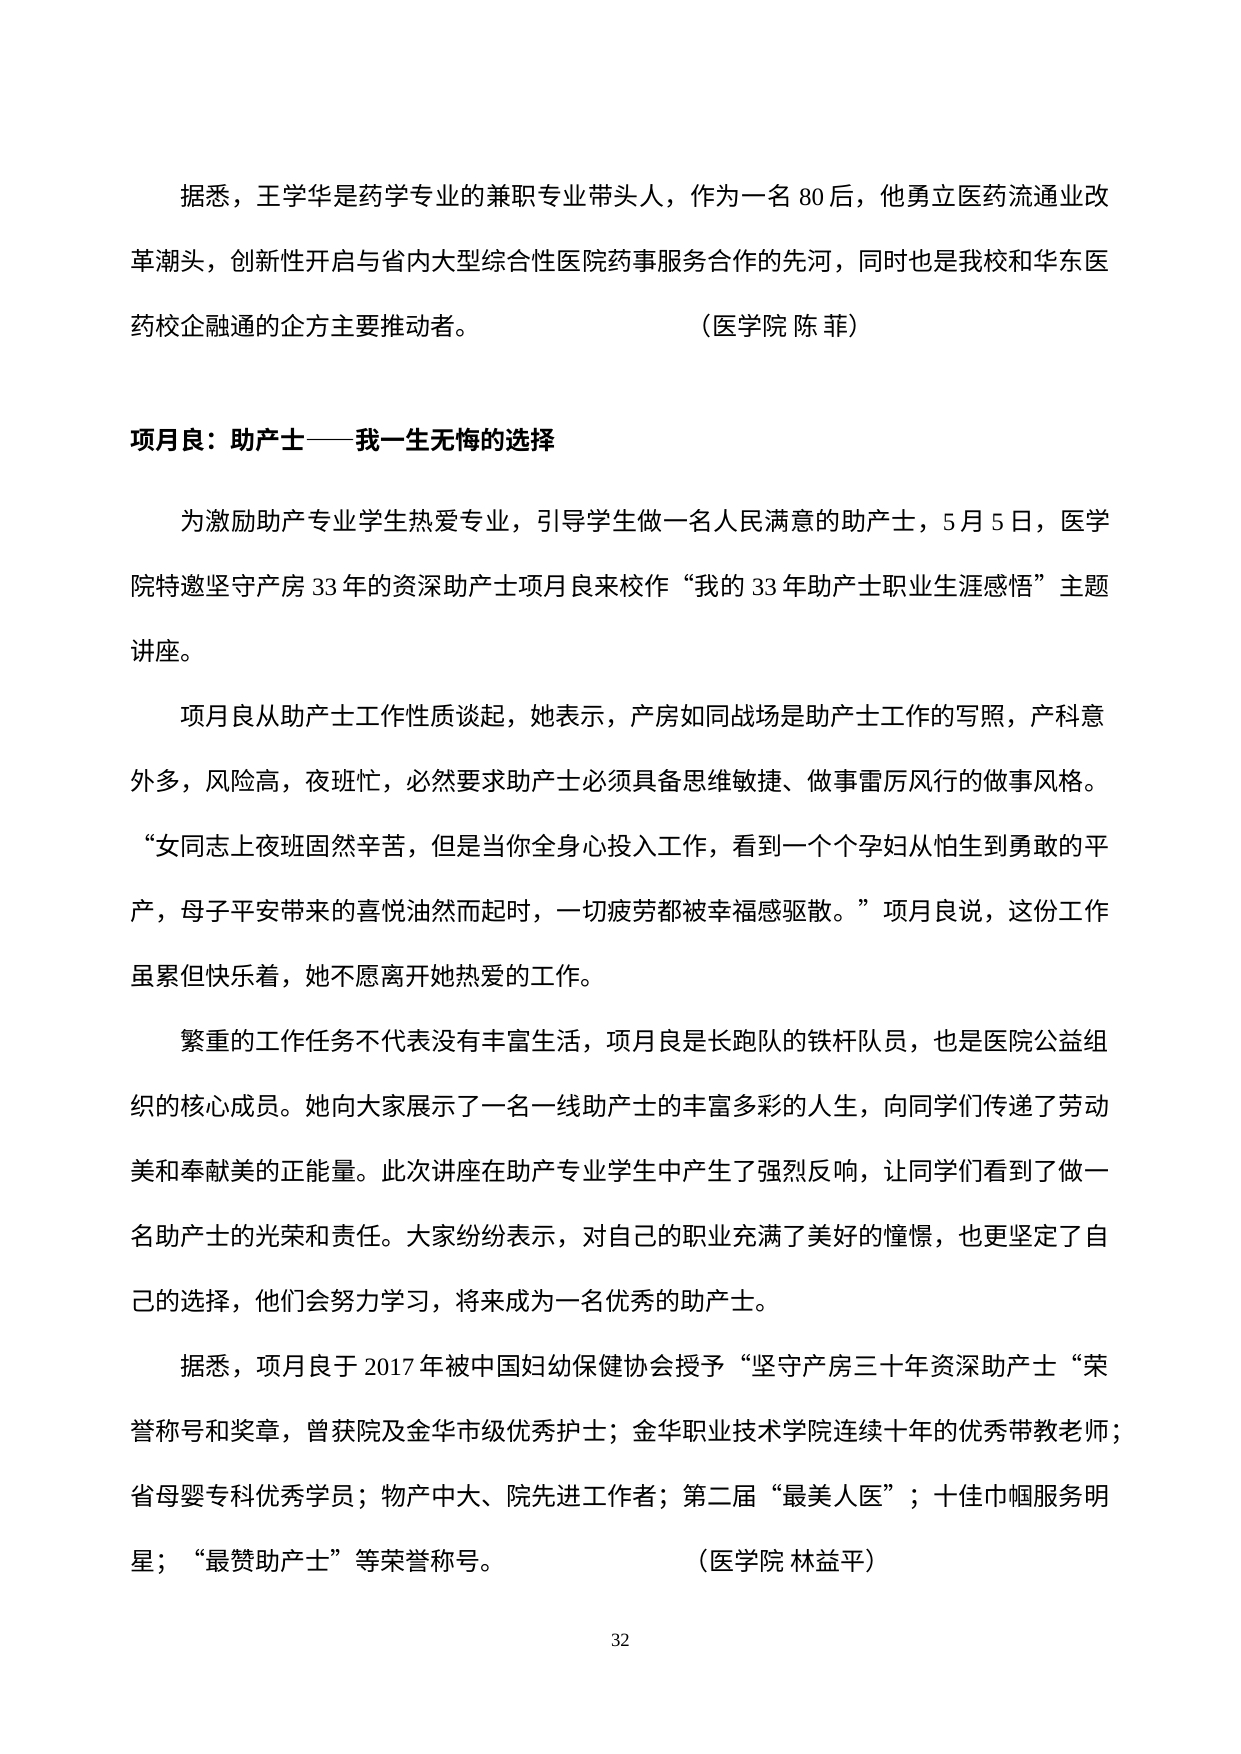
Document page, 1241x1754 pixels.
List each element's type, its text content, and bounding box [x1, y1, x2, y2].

text 据悉，王学华是药学专业的兼职专业带头人，作为一名80后，他勇立医药流通业改革潮头，创新性开启与省内大型综合性医院药事服务合作的先河，同时也是我校和华东医药校企融通的企方主要推动者。 （医学院 陈 菲） [130, 162, 1110, 357]
text 外多，风险高，夜班忙，必然要求助产士必须具备思维敏捷、做事雷厉风行的做事风格。“女同志上夜班固然辛苦，但是当你全身心投入工作，看到一个个孕妇从怕生到勇敢的平产，母子平安带来的喜悦油然而起时，一切疲劳都被幸福感驱散。”项月良说，这份工作虽累但快乐着，她不愿离开她热爱的工作。 [130, 747, 1110, 1007]
text 繁重的工作任务不代表没有丰富生活，项月良是长跑队的铁杆队员，也是医院公益组织的核心成员。她向大家展示了一名一线助产士的丰富多彩的人生，向同学们传递了劳动美和奉献美的正能量。此次讲座在助产专业学生中产生了强烈反响，让同学们看到了做一名助产士的光荣和责任。大家纷纷表示，对自己的职业充满了美好的憧憬，也更坚定了自己的选择，他们会努力学习，将来成为一名优秀的助产士。 [130, 1007, 1110, 1332]
text 项月良从助产士工作性质谈起，她表示，产房如同战场是助产士工作的写照，产科意 [130, 682, 1110, 747]
text 为激励助产专业学生热爱专业，引导学生做一名人民满意的助产士，5月5日，医学院特邀坚守产房33年的资深助产士项月良来校作“我的33年助产士职业生涯感悟”主题讲座。 [130, 487, 1110, 682]
text 据悉，项月良于2017年被中国妇幼保健协会授予“坚守产房三十年资深助产士“荣誉称号和奖章，曾获院及金华市级优秀护士；金华职业技术学院连续十年的优秀带教老师；省母婴专科优秀学员；物产中大、院先进工作者；第二届“最美人医”；十佳巾帼服务明星；“最赞助产士”等荣誉称号。 （医学院 林益平） [130, 1332, 1110, 1592]
text 项月良：助产士——我一生无悔的选择 [130, 406, 1110, 471]
